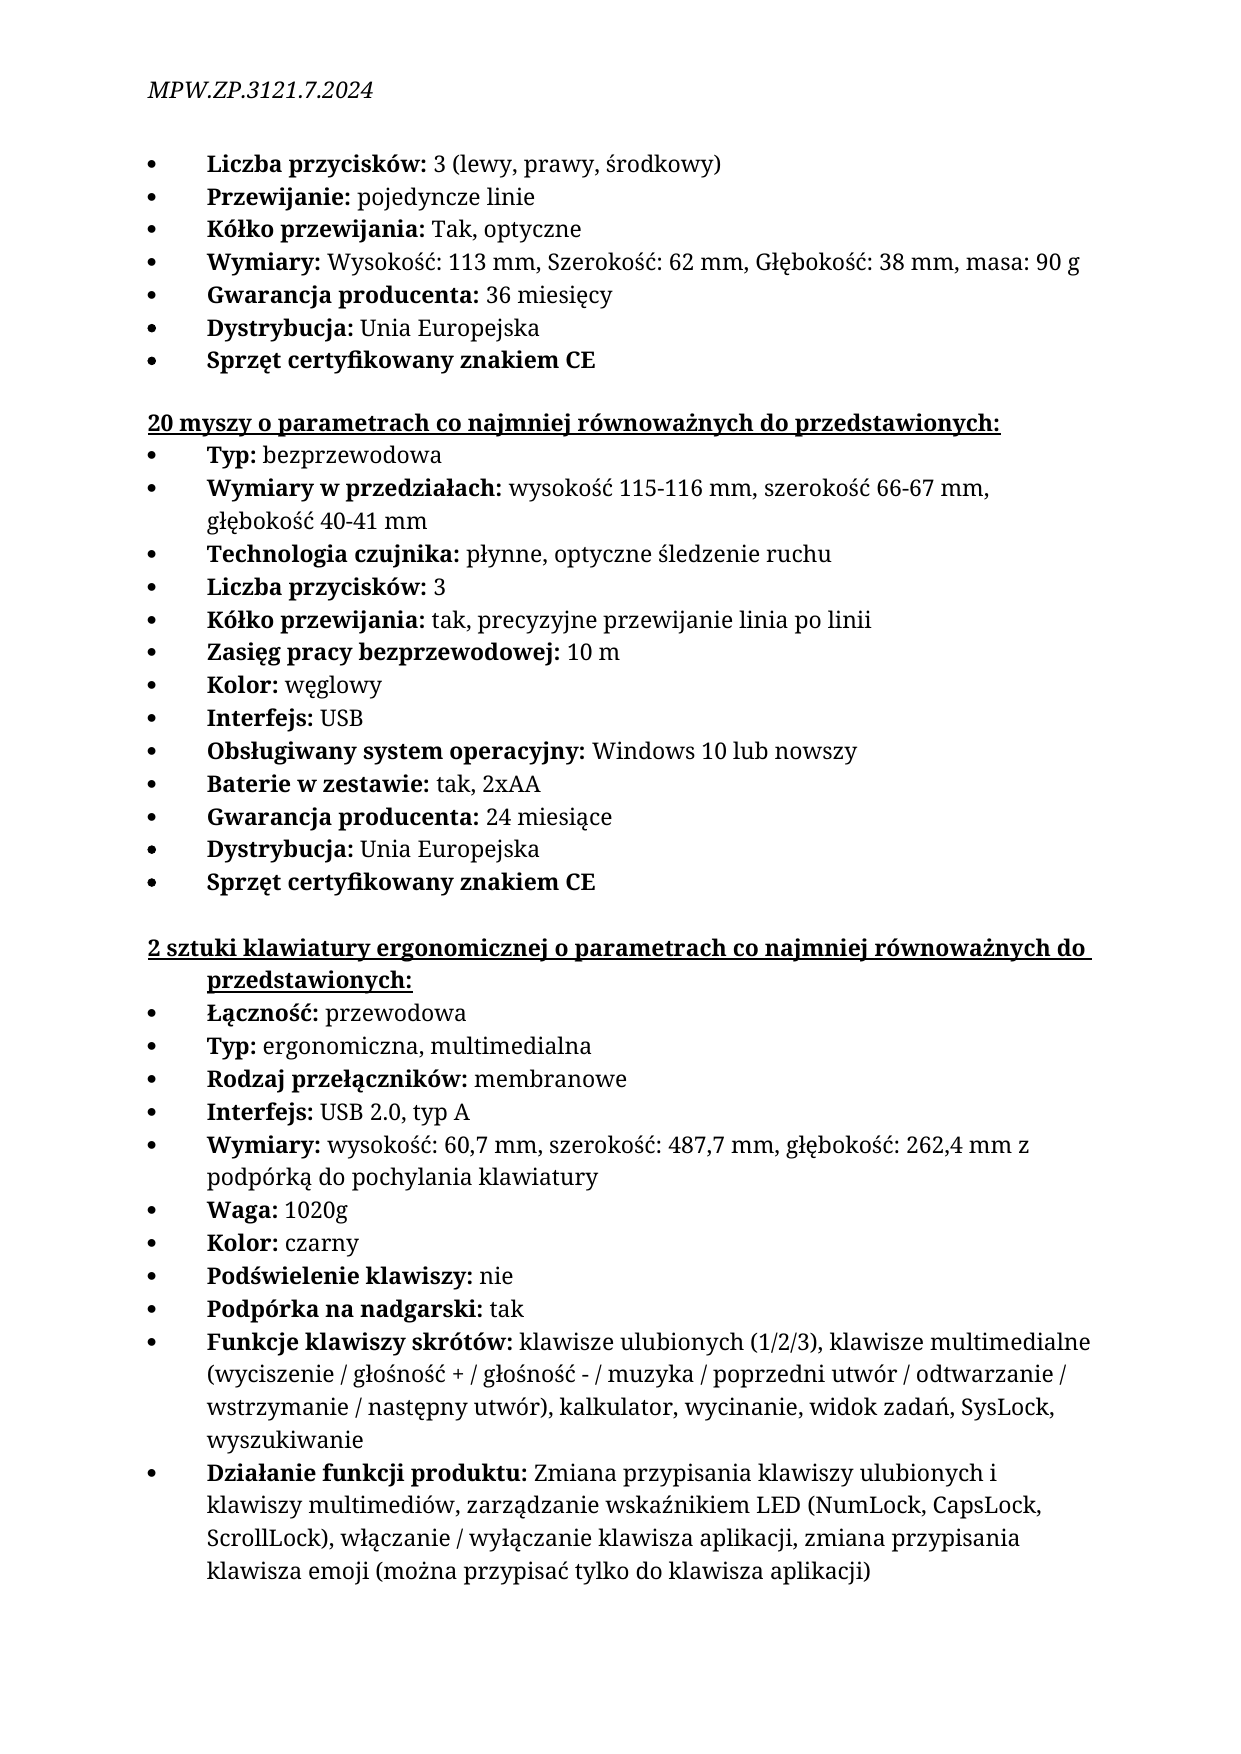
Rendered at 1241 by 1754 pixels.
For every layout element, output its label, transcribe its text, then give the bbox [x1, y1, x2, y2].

list Sprzęt certyfikowany znakiem CE [148, 344, 1095, 376]
list Dystrybucja: Unia Europejska [148, 833, 1095, 864]
text 20 myszy o parametrach co najmniej równoważnych do przedstawionych: [148, 407, 1095, 438]
list Podświelenie klawiszy: nie [148, 1260, 1095, 1291]
list Przewijanie: pojedyncze linie [148, 180, 1095, 212]
text 2 sztuki klawiatury ergonomicznej o parametrach co najmniej równoważnych do przedstawionych: [148, 932, 1095, 996]
list Waga: 1020g [148, 1194, 1095, 1225]
list Wymiary: wysokość: 60,7 mm, szerokość: 487,7 mm, głębokość: 262,4 mm z podpórką do pochylania klawiatury [148, 1128, 1095, 1193]
list Łączność: przewodowa [148, 997, 1095, 1028]
list Obsługiwany system operacyjny: Windows 10 lub nowszy [148, 735, 1095, 766]
list Liczba przycisków: 3 (lewy, prawy, środkowy) [148, 148, 1095, 179]
list Działanie funkcji produktu: Zmiana przypisania klawiszy ulubionych i klawiszy multimediów, zarządzanie wskaźnikiem LED (NumLock, CapsLock, ScrollLock), włączanie / wyłączanie klawisza aplikacji, zmiana przypisania klawisza emoji (można przypisać tylko do klawisza aplikacji) [148, 1457, 1095, 1586]
list Kolor: węglowy [148, 669, 1095, 700]
list Gwarancja producenta: 36 miesięcy [148, 279, 1095, 310]
list Funkcje klawiszy skrótów: klawisze ulubionych (1/2/3), klawisze multimedialne (wyciszenie / głośność + / głośność - / muzyka / poprzedni utwór / odtwarzanie / wstrzymanie / następny utwór), kalkulator, wycinanie, widok zadań, SysLock, wyszukiwanie [148, 1325, 1095, 1455]
list Wymiary w przedziałach: wysokość 115-116 mm, szerokość 66-67 mm, głębokość 40-41 mm [148, 472, 1095, 536]
list Typ: ergonomiczna, multimedialna [148, 1030, 1095, 1061]
list Sprzęt certyfikowany znakiem CE [148, 866, 1095, 897]
list Dystrybucja: Unia Europejska [148, 312, 1095, 343]
list Kółko przewijania: Tak, optyczne [148, 213, 1095, 244]
list Liczba przycisków: 3 [148, 571, 1095, 602]
list Podpórka na nadgarski: tak [148, 1293, 1095, 1324]
list Technologia czujnika: płynne, optyczne śledzenie ruchu [148, 538, 1095, 569]
list Zasięg pracy bezprzewodowej: 10 m [148, 636, 1095, 668]
list Typ: bezprzewodowa [148, 439, 1095, 471]
list Gwarancja producenta: 24 miesiące [148, 800, 1095, 832]
list Interfejs: USB 2.0, typ A [148, 1096, 1095, 1127]
list Interfejs: USB [148, 702, 1095, 733]
list Wymiary: Wysokość: 113 mm, Szerokość: 62 mm, Głębokość: 38 mm, masa: 90 g [148, 246, 1095, 277]
list Kółko przewijania: tak, precyzyjne przewijanie linia po linii [148, 603, 1095, 635]
list Baterie w zestawie: tak, 2xAA [148, 768, 1095, 799]
list Rodzaj przełączników: membranowe [148, 1063, 1095, 1094]
list Kolor: czarny [148, 1227, 1095, 1258]
